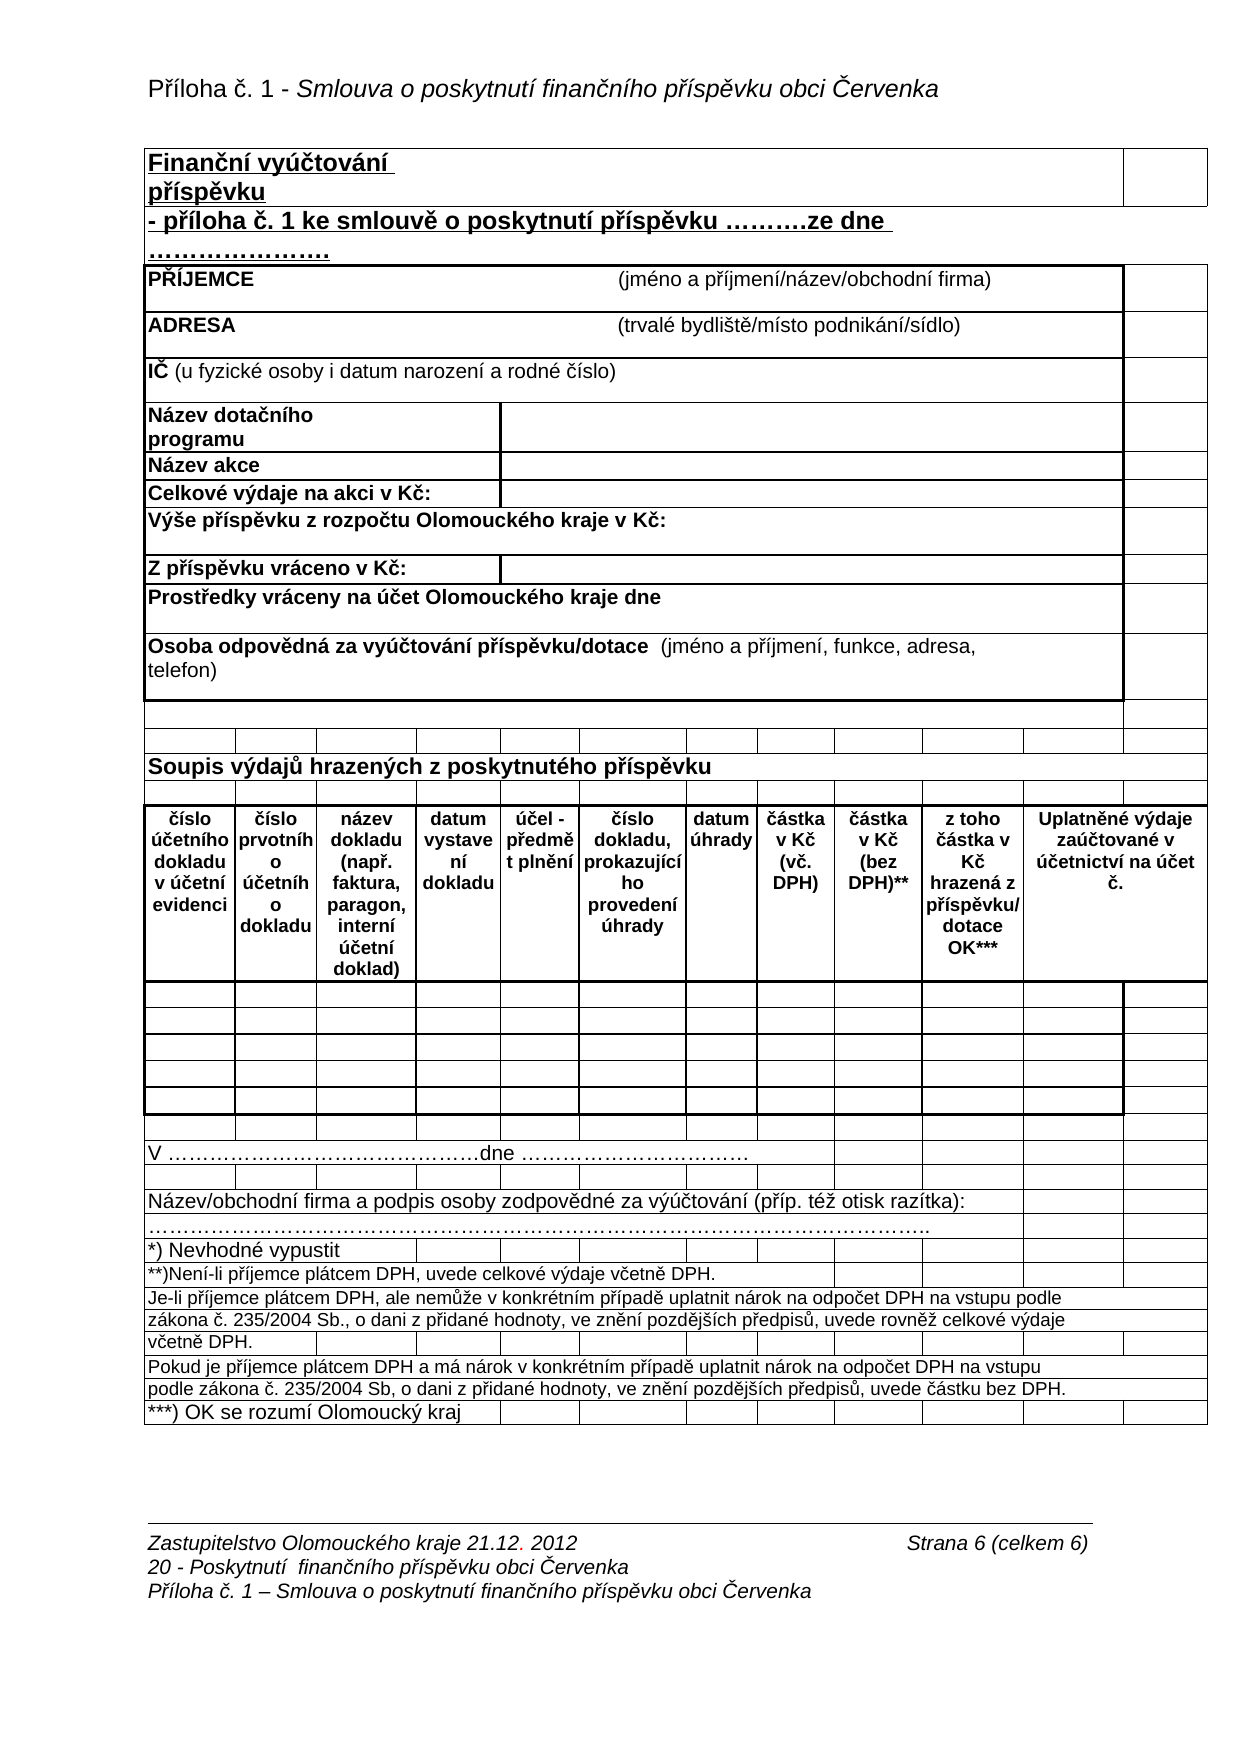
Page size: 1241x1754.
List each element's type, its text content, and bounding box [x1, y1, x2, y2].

table_header [757, 149, 834, 206]
table_cell [500, 702, 579, 728]
table_cell [758, 729, 834, 753]
table_cell [236, 1088, 316, 1113]
table_cell [834, 481, 922, 507]
table_cell [758, 1035, 834, 1060]
table_cell [236, 1061, 316, 1086]
table_cell [580, 1008, 685, 1033]
table_cell [579, 702, 686, 728]
table_cell [1125, 265, 1207, 311]
table_cell [687, 1035, 756, 1060]
table_cell [501, 1332, 579, 1355]
table_cell [501, 1401, 579, 1424]
table_cell [317, 1165, 416, 1189]
table_cell [1023, 359, 1122, 402]
table_cell [1023, 453, 1122, 479]
table_cell datum vystavení dokladu [417, 807, 500, 980]
table_cell [757, 403, 834, 451]
table_cell [923, 1239, 1023, 1262]
table_cell [1023, 634, 1122, 699]
table_cell [834, 556, 922, 583]
table_cell [1124, 1165, 1207, 1189]
table_header Finanční vyúčtování příspěvku [145, 149, 500, 206]
table_cell [757, 508, 834, 554]
table_cell [145, 1165, 235, 1189]
table_header [834, 149, 922, 206]
table_cell [686, 481, 757, 507]
table_cell [236, 1116, 316, 1140]
table_cell Pokud je příjemce plátcem DPH a má nárok v konkrétním případě uplatnit nárok na odpočet DPH na vstupu [145, 1356, 1207, 1377]
table_cell [687, 1061, 756, 1086]
table_cell [416, 403, 499, 451]
table_cell [146, 1088, 234, 1113]
table_cell [922, 481, 1023, 507]
table_cell [146, 1035, 234, 1060]
table_header [686, 149, 757, 206]
table_cell Z příspěvku vráceno v Kč: [146, 556, 499, 583]
table_cell [923, 729, 1023, 753]
table_cell [1024, 1061, 1122, 1086]
table_cell [687, 1008, 756, 1033]
table_cell [923, 1061, 1023, 1086]
table_cell [1125, 508, 1207, 554]
table_cell [758, 1239, 834, 1262]
table_cell [236, 729, 316, 753]
table_cell číslo účetního dokladu v účetní evidenci [146, 807, 234, 980]
table_cell ADRESA (trvalé bydliště/místo podnikání/sídlo) [146, 313, 1023, 357]
table_cell [687, 729, 757, 753]
table_cell [922, 702, 1023, 728]
table_cell Je-li příjemce plátcem DPH, ale nemůže v konkrétním případě uplatnit nárok na odpočet DPH na vstupu podle [145, 1288, 1207, 1309]
table_cell [923, 983, 1023, 1007]
table_cell [922, 453, 1023, 479]
table_cell [686, 403, 757, 451]
table_cell [1125, 480, 1207, 507]
table_cell podle zákona č. 235/2004 Sb, o dani z přidané hodnoty, ve znění pozdějších předpisů, uvede částku bez DPH. [145, 1379, 1207, 1399]
table_cell [417, 1116, 500, 1140]
table_cell [923, 1141, 1023, 1164]
table_cell [1024, 1190, 1123, 1213]
table_cell [758, 1165, 834, 1189]
table_cell [579, 453, 686, 479]
table_cell účel - předmět plnění [501, 807, 578, 980]
table_cell [923, 1401, 1023, 1424]
table_cell [317, 1035, 415, 1060]
table_cell zákona č. 235/2004 Sb., o dani z přidané hodnoty, ve znění pozdějších předpisů, uvede rovněž celkové výdaje [145, 1310, 1207, 1331]
table_cell Název dotačního programu [146, 403, 416, 451]
table_cell ………………………………………………………………………………………………….. [145, 1214, 1023, 1238]
table_cell [1023, 481, 1122, 507]
table_cell [1023, 207, 1123, 264]
table_cell [580, 1061, 685, 1086]
table_cell [835, 1116, 922, 1140]
table_cell [146, 1061, 234, 1086]
table_cell [145, 1116, 235, 1140]
table_cell [145, 729, 235, 753]
table_cell [923, 1088, 1023, 1113]
table_cell [501, 1008, 578, 1033]
table_cell [501, 1165, 579, 1189]
table_cell [922, 508, 1023, 554]
table_cell [1124, 1401, 1207, 1424]
table_cell [922, 403, 1023, 451]
table_header [1124, 149, 1207, 206]
table_cell [686, 702, 757, 728]
table_cell [317, 1061, 415, 1086]
table_cell [416, 453, 499, 479]
table_cell částka v Kč (vč. DPH) [758, 807, 834, 980]
table_cell ***) OK se rozumí Olomoucký kraj [145, 1401, 500, 1424]
table_cell [1125, 983, 1207, 1007]
table_cell [236, 1008, 316, 1033]
table_cell [1124, 1239, 1207, 1262]
table_cell [1125, 1087, 1207, 1113]
table_cell Výše příspěvku z rozpočtu Olomouckého kraje v Kč: [146, 508, 757, 554]
table_cell datum úhrady [687, 807, 756, 980]
table_cell Osoba odpovědná za vyúčtování příspěvku/dotace (jméno a příjmení, funkce, adresa, telefon) [146, 634, 1023, 699]
table_cell [923, 1165, 1023, 1189]
table_cell [317, 729, 416, 753]
table_cell [1024, 1141, 1123, 1164]
table_header [922, 149, 1023, 206]
table_cell [1124, 1141, 1207, 1164]
table_cell [501, 983, 578, 1007]
table_cell [1125, 584, 1207, 632]
table_cell [1024, 1263, 1123, 1287]
table_cell [835, 1165, 922, 1189]
table_cell [1124, 781, 1207, 804]
table_cell [834, 702, 922, 728]
table_cell [1024, 1239, 1123, 1262]
table_cell [235, 702, 316, 728]
table_cell [502, 481, 579, 507]
table_cell [1024, 1035, 1122, 1060]
table_cell číslo prvotního účetního dokladu [236, 807, 316, 980]
table_cell [1024, 1401, 1123, 1424]
table_cell [758, 781, 834, 804]
table_cell [923, 1332, 1023, 1355]
table_cell [1024, 1332, 1123, 1355]
table_cell PŘÍJEMCE (jméno a příjmení/název/obchodní firma) [146, 267, 1122, 311]
table_cell [835, 1141, 922, 1164]
table_cell včetně DPH. [145, 1332, 316, 1355]
table_cell [579, 403, 686, 451]
table_cell [835, 1332, 922, 1355]
table_cell [417, 1061, 500, 1086]
table_cell [316, 453, 416, 479]
table_cell [687, 1332, 757, 1355]
table_cell [579, 556, 686, 583]
table_cell [236, 1165, 316, 1189]
table_cell [835, 1061, 921, 1086]
table_cell [1024, 1008, 1122, 1033]
table_cell [834, 585, 922, 632]
table_cell Celkové výdaje na akci v Kč: [146, 481, 499, 507]
table_cell [580, 729, 686, 753]
table_cell z toho částka v Kč hrazená z příspěvku/ dotace OK*** [923, 807, 1023, 980]
table_cell Název/obchodní firma a podpis osoby zodpovědné za výúčtování (příp. též otisk razítka): [145, 1190, 1023, 1213]
table_cell [686, 453, 757, 479]
table_cell [1023, 403, 1122, 451]
table_cell [757, 556, 834, 583]
table_cell [580, 1332, 686, 1355]
table_cell [758, 1088, 834, 1113]
table_cell [758, 1008, 834, 1033]
table_cell [757, 359, 834, 402]
table_cell [1125, 1008, 1207, 1033]
table_cell [317, 1116, 416, 1140]
table_cell [757, 585, 834, 632]
table_cell - příloha č. 1 ke smlouvě o poskytnutí příspěvku ……….ze dne …………………. [145, 207, 1023, 264]
table_cell [1024, 1088, 1122, 1113]
table_cell [501, 781, 579, 804]
table_cell [501, 1035, 578, 1060]
table_cell [835, 1401, 922, 1424]
table_cell Název akce [146, 453, 316, 479]
table_cell [1124, 700, 1207, 728]
table_cell [501, 1088, 578, 1113]
table_cell [922, 359, 1023, 402]
table_cell [687, 781, 757, 804]
table_cell [1125, 634, 1207, 699]
table_cell Uplatněné výdaje zaúčtované v účetnictví na účet č. [1024, 807, 1207, 980]
table_cell [1024, 729, 1123, 753]
table_cell [1123, 207, 1207, 264]
table_cell [417, 1332, 500, 1355]
table_cell [146, 983, 234, 1007]
table_cell [923, 781, 1023, 804]
table_cell [501, 729, 579, 753]
table_cell [1023, 313, 1122, 357]
table_cell [417, 1008, 500, 1033]
table_cell [236, 983, 316, 1007]
table_header [500, 149, 579, 206]
table_cell [502, 403, 579, 451]
table_cell [923, 1263, 1023, 1287]
table_cell [757, 453, 834, 479]
table_cell [1125, 452, 1207, 479]
table_cell [1024, 1214, 1123, 1238]
table_cell [416, 702, 500, 728]
table_cell [686, 556, 757, 583]
table_cell [686, 359, 757, 402]
table_cell Soupis výdajů hrazených z poskytnutého příspěvku [145, 754, 1207, 780]
table_cell [580, 1401, 686, 1424]
table_cell [1125, 555, 1207, 583]
table_cell [1124, 1214, 1207, 1238]
table_cell [834, 508, 922, 554]
table_cell [834, 453, 922, 479]
table_cell [1125, 1034, 1207, 1060]
table_header [579, 149, 686, 206]
table_cell [757, 702, 834, 728]
table_cell [580, 1088, 685, 1113]
table_cell [687, 1116, 757, 1140]
table_cell [417, 1088, 500, 1113]
table_cell [687, 1401, 757, 1424]
table_cell [501, 1239, 579, 1262]
table_cell [580, 1035, 685, 1060]
table_cell [687, 1088, 756, 1113]
table_cell [580, 983, 685, 1007]
table_cell [1024, 1165, 1123, 1189]
table_cell [687, 1165, 757, 1189]
table_cell [579, 481, 686, 507]
table_cell [145, 781, 235, 804]
table_cell [417, 1239, 500, 1262]
table_cell V ………………………………………dne …………………………… [145, 1141, 834, 1164]
table_cell [758, 1401, 834, 1424]
table_cell [834, 359, 922, 402]
table_cell [835, 1088, 921, 1113]
table_cell [317, 1008, 415, 1033]
table_cell [1023, 702, 1123, 728]
table_cell [835, 729, 922, 753]
table_cell [835, 1035, 921, 1060]
table_cell [923, 1116, 1023, 1140]
table_cell [1024, 983, 1122, 1007]
table_cell [317, 1088, 415, 1113]
table_cell [834, 403, 922, 451]
table_cell [417, 781, 500, 804]
table_cell [317, 983, 415, 1007]
table_cell [1124, 1114, 1207, 1140]
table_cell [923, 1035, 1023, 1060]
table_cell [417, 729, 500, 753]
table_cell částka v Kč (bez DPH)** [835, 807, 921, 980]
table_header [1023, 149, 1123, 206]
table_cell [236, 781, 316, 804]
table_cell [758, 1061, 834, 1086]
table_cell název dokladu (např. faktura, paragon, interní účetní doklad) [317, 807, 415, 980]
table_cell **)Není-li příjemce plátcem DPH, uvede celkové výdaje včetně DPH. [145, 1263, 834, 1287]
table_cell [316, 702, 416, 728]
table_cell [835, 1008, 921, 1033]
table_cell [835, 1263, 922, 1287]
table_cell IČ (u fyzické osoby i datum narození a rodné číslo) [146, 359, 686, 402]
table_cell [1124, 1332, 1207, 1355]
table_cell [417, 1035, 500, 1060]
table_cell [1124, 729, 1207, 753]
table_cell [580, 1116, 686, 1140]
table_cell Prostředky vráceny na účet Olomouckého kraje dne [146, 585, 686, 632]
table_cell [923, 1008, 1023, 1033]
table_cell [1125, 1061, 1207, 1086]
table_cell [417, 983, 500, 1007]
table_cell [1023, 556, 1122, 583]
table_cell [1125, 358, 1207, 402]
table_cell [1023, 508, 1122, 554]
table_cell [317, 781, 416, 804]
table_cell [687, 983, 756, 1007]
table_cell [758, 983, 834, 1007]
table_cell [580, 1239, 686, 1262]
table_cell [758, 1332, 834, 1355]
table_cell [236, 1035, 316, 1060]
table_cell [922, 585, 1023, 632]
table_cell [580, 1165, 686, 1189]
table_cell [1024, 1116, 1123, 1140]
table_cell [502, 556, 579, 583]
table_cell [835, 781, 922, 804]
table_cell [1125, 312, 1207, 357]
table_cell [501, 1116, 579, 1140]
table_cell *) Nevhodné vypustit [145, 1239, 416, 1262]
table_cell číslo dokladu, prokazujícího provedení úhrady [580, 807, 685, 980]
table_cell [687, 1239, 757, 1262]
table_cell [1023, 585, 1122, 632]
table_cell [502, 453, 579, 479]
table_cell [145, 702, 235, 728]
table_cell [757, 481, 834, 507]
table_cell [835, 1239, 922, 1262]
table_cell [317, 1332, 416, 1355]
table_cell [1024, 781, 1123, 804]
table_cell [922, 556, 1023, 583]
table_cell [758, 1116, 834, 1140]
table_cell [686, 585, 757, 632]
table_cell [417, 1165, 500, 1189]
table_cell [1125, 403, 1207, 451]
table_cell [580, 781, 686, 804]
table_cell [501, 1061, 578, 1086]
table_cell [1124, 1263, 1207, 1287]
table_cell [835, 983, 921, 1007]
table_cell [146, 1008, 234, 1033]
table_cell [1124, 1190, 1207, 1213]
